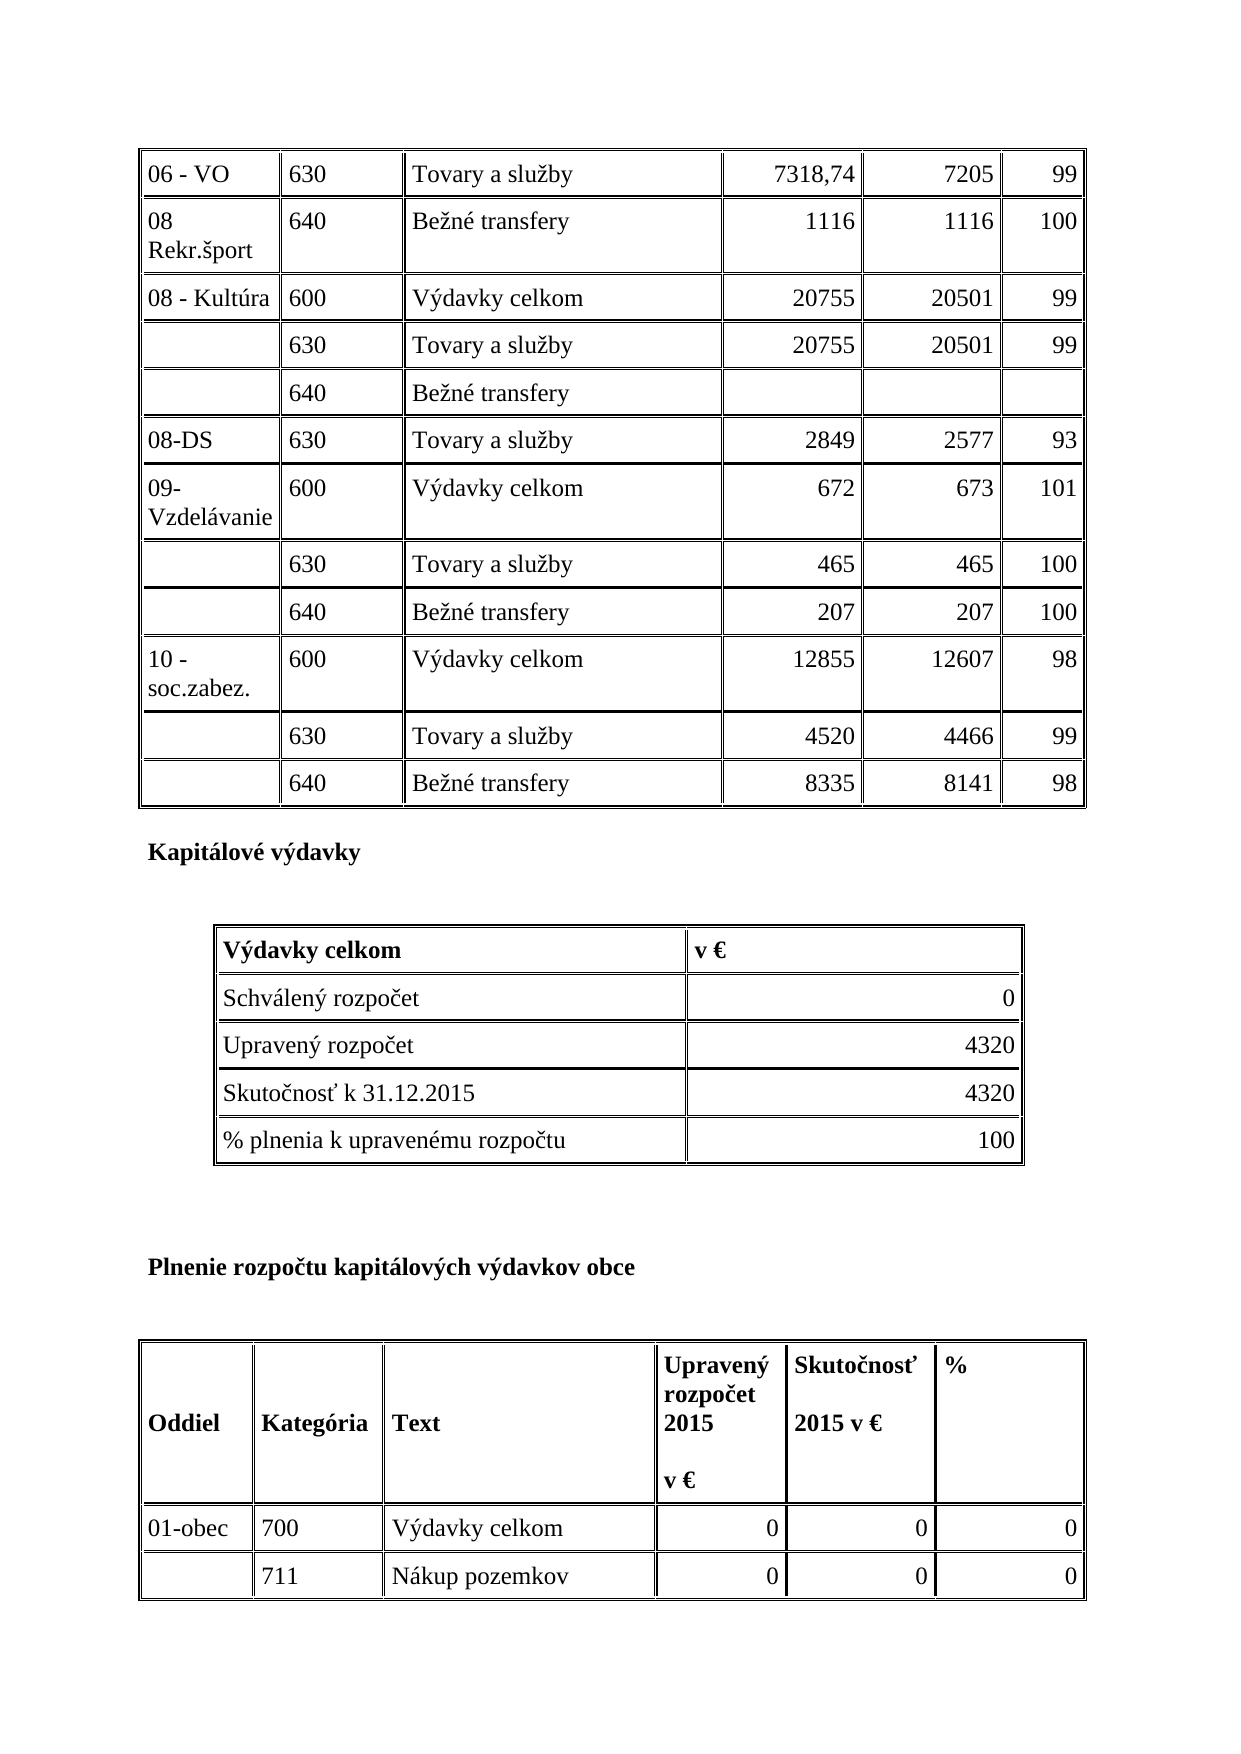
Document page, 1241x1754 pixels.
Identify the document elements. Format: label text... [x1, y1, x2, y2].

table_cell 08-DS [142, 414, 279, 462]
table_cell 0 [656, 1553, 786, 1597]
table_cell [142, 710, 279, 757]
table_cell Tovary a služby [406, 713, 721, 757]
table_cell 99 [1001, 151, 1083, 195]
table_cell 630 [282, 713, 402, 757]
table_cell 20755 [724, 275, 861, 319]
table_cell 20755 [724, 323, 861, 367]
table_cell 08 - Kultúra [140, 272, 281, 319]
table_cell 640 [282, 370, 402, 414]
table_cell 673 [864, 465, 1000, 538]
table_cell Bežné transfery [406, 370, 721, 414]
table_cell Tovary a služby [404, 151, 722, 195]
table_cell 93 [1003, 414, 1084, 462]
table_header Upravený rozpočet 2015 v € [656, 1343, 786, 1502]
table_cell 1116 [724, 199, 861, 272]
table_cell 0 [786, 1553, 935, 1597]
table_cell [864, 370, 1000, 414]
table_cell 4320 [688, 1067, 1021, 1114]
table_cell 640 [281, 758, 404, 805]
table_cell 465 [864, 542, 1000, 586]
table_cell 207 [864, 589, 1000, 633]
table_cell 7318,74 [723, 151, 863, 195]
table_cell 600 [282, 275, 402, 319]
table_cell Bežné transfery [406, 199, 721, 272]
table_cell 98 [1001, 758, 1084, 805]
table_cell 99 [1003, 710, 1083, 757]
table_cell 700 [255, 1506, 382, 1550]
table_cell 4520 [724, 713, 861, 757]
table_cell 20501 [864, 275, 1000, 319]
table_cell Výdavky celkom [406, 275, 721, 319]
table_cell 4320 [688, 1019, 1022, 1067]
table_cell 98 [1003, 634, 1084, 710]
table_cell 0 [686, 972, 1023, 1019]
table_cell Bežné transfery [406, 589, 721, 633]
table_cell [724, 370, 861, 414]
table_cell 09-Vzdelávanie [142, 462, 279, 538]
table_header % [935, 1343, 1083, 1502]
table_cell Tovary a služby [406, 418, 721, 462]
table_cell 01-obec [142, 1502, 252, 1550]
table_cell 207 [724, 589, 861, 633]
table_cell [140, 367, 281, 414]
table_cell 8335 [723, 761, 863, 805]
text Plnenie rozpočtu kapitálových výdavkov obce [148, 1252, 1093, 1281]
table_cell 711 [254, 1553, 384, 1597]
table_cell 600 [282, 637, 402, 710]
table_cell 99 [1001, 272, 1085, 319]
table_header Výdavky celkom [217, 928, 686, 972]
table_cell Výdavky celkom [406, 637, 721, 710]
table_cell Upravený rozpočet [217, 1019, 685, 1067]
table_cell [1001, 367, 1085, 414]
table_cell Výdavky celkom [406, 465, 721, 538]
table_cell % plnenia k upravenému rozpočtu [217, 1115, 686, 1162]
table_cell 10 -soc.zabez. [142, 634, 279, 710]
table_cell Schválený rozpočet [215, 972, 686, 1019]
text Kapitálové výdavky [148, 837, 1093, 866]
table_cell 7205 [863, 151, 1001, 195]
table_cell 100 [1003, 195, 1084, 272]
table_header Kategória [254, 1343, 384, 1502]
table_cell 101 [1003, 462, 1083, 538]
table_cell 630 [282, 323, 402, 367]
table_cell [142, 319, 279, 367]
table_header Text [384, 1341, 656, 1502]
table_cell 600 [282, 465, 402, 538]
table_cell Skutočnosť k 31.12.2015 [217, 1067, 685, 1114]
table_header v € [686, 928, 1021, 972]
table_cell 672 [724, 465, 861, 538]
table_cell Bežné transfery [404, 761, 722, 805]
table_cell 1116 [864, 199, 1000, 272]
table_cell Výdavky celkom [385, 1506, 654, 1550]
table_cell 8141 [863, 761, 1001, 805]
table_header Skutočnosť 2015 v € [786, 1343, 935, 1502]
table_cell 630 [282, 542, 402, 586]
table_cell Tovary a služby [406, 542, 721, 586]
table_cell 0 [658, 1506, 785, 1550]
table_cell 100 [1003, 586, 1083, 633]
table_cell 2577 [864, 418, 1000, 462]
table_cell [142, 538, 279, 586]
table_cell Nákup pozemkov [384, 1550, 656, 1597]
table_cell 12855 [724, 637, 861, 710]
table_cell 630 [282, 418, 402, 462]
table_cell 99 [1003, 319, 1084, 367]
table_cell 640 [282, 199, 402, 272]
table_cell 20501 [864, 323, 1000, 367]
table_cell 0 [788, 1506, 934, 1550]
table_cell 465 [724, 542, 861, 586]
table_cell 08 Rekr.šport [142, 195, 279, 272]
table_cell 100 [686, 1115, 1022, 1162]
table_cell 12607 [864, 637, 1000, 710]
table_cell 2849 [724, 418, 861, 462]
table_cell 630 [281, 149, 404, 195]
table_cell [140, 1550, 253, 1597]
table_cell Tovary a služby [406, 323, 721, 367]
table_cell [142, 586, 279, 633]
table_cell 0 [937, 1502, 1084, 1550]
table_cell 06 - VO [142, 151, 281, 195]
table_cell [142, 758, 281, 805]
table_cell 0 [935, 1550, 1085, 1597]
table_cell 4466 [864, 713, 1000, 757]
table_cell 640 [282, 589, 402, 633]
table_cell 100 [1003, 538, 1084, 586]
table_header Oddiel [142, 1343, 253, 1502]
